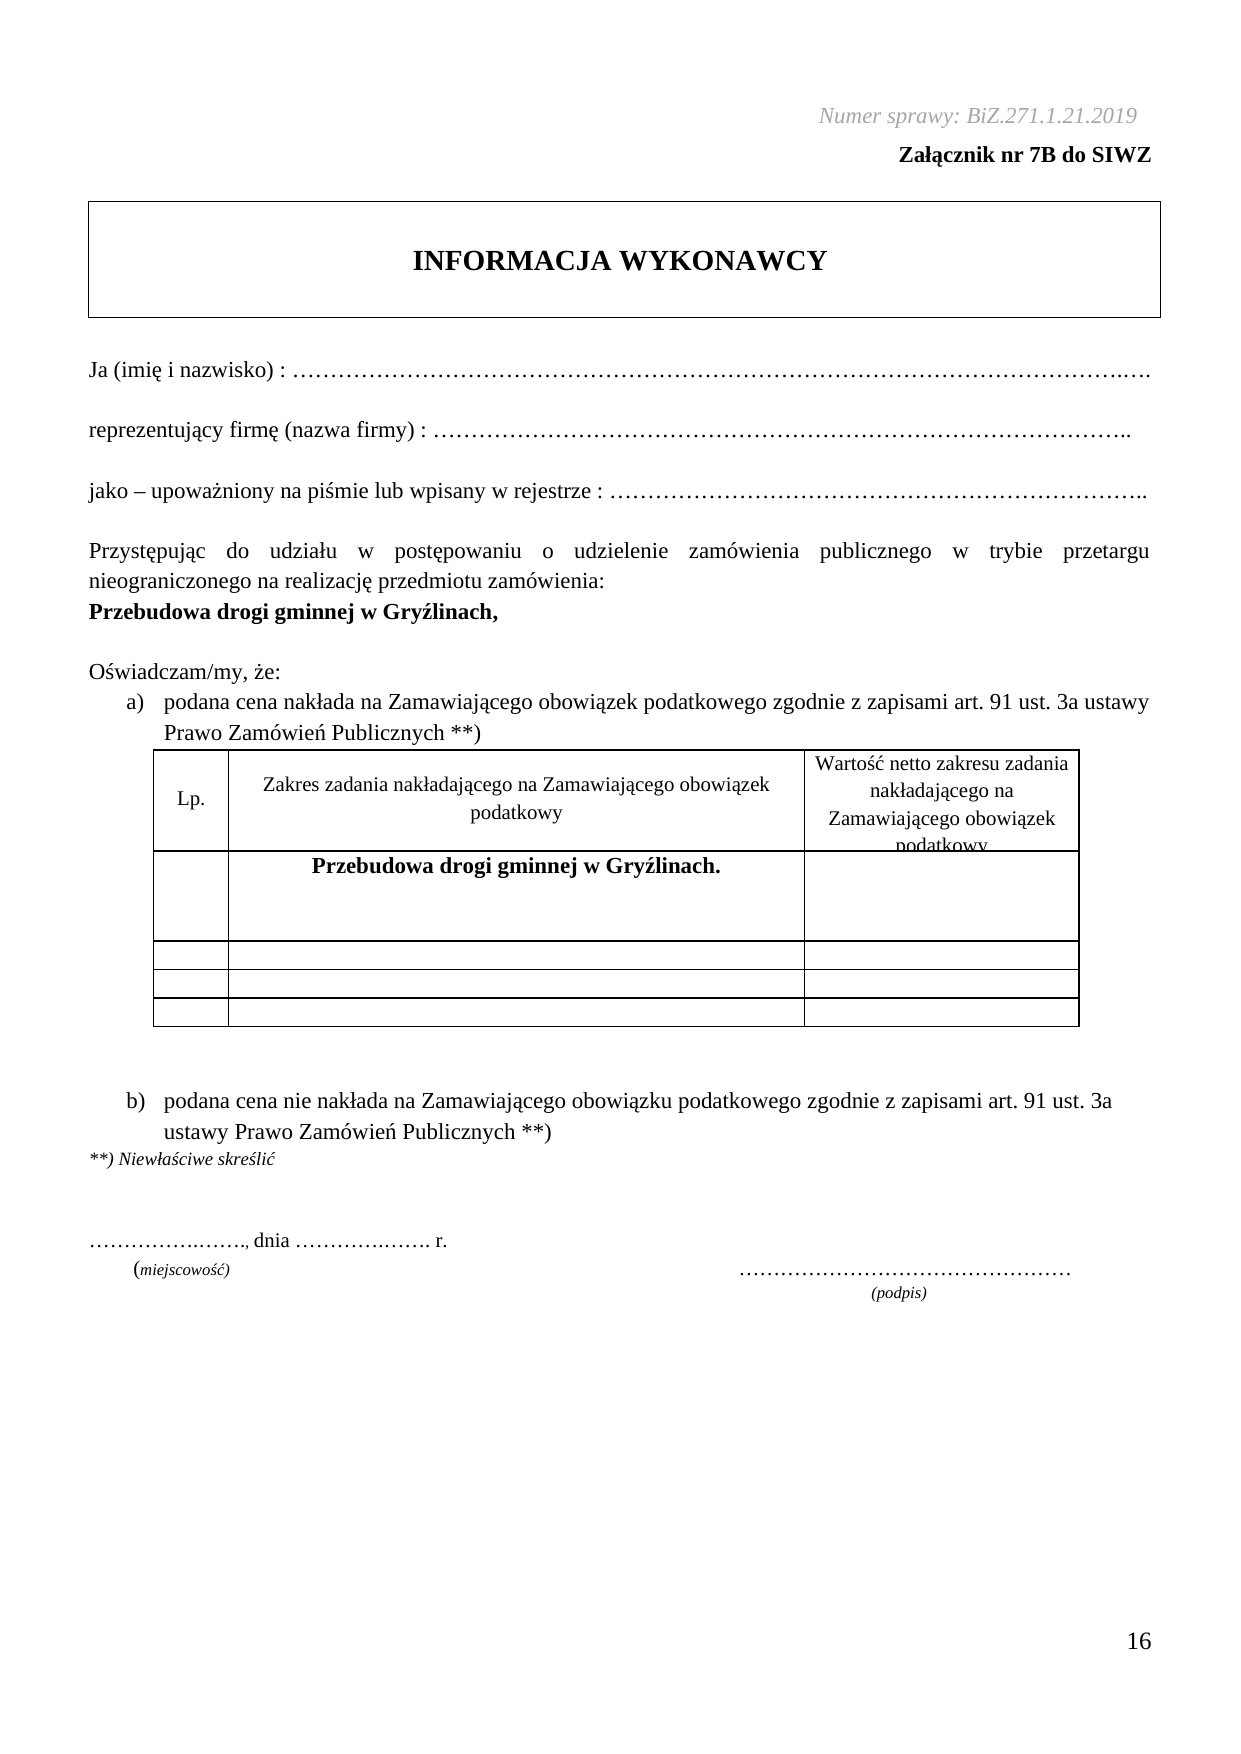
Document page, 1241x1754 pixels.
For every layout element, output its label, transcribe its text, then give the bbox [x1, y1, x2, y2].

text **) Niewłaściwe skreślić [89, 1148, 1152, 1169]
text …………….……., dnia ………….……. r. [89, 1228, 1152, 1252]
table_cell [805, 970, 1078, 997]
table_header Zakres zadania nakładającego na Zamawiającego obowiązek podatkowy [229, 751, 804, 850]
text (podpis) [89, 1283, 1152, 1302]
table_cell [805, 942, 1078, 968]
list podana cena nie nakłada na Zamawiającego obowiązku podatkowego zgodnie z zapisami art. 91 ust. 3a ustawy Prawo Zamówień Publicznych **) [126, 1087, 1152, 1144]
text (miejscowość) ………………………………………… [89, 1256, 1152, 1279]
table_cell [805, 999, 1078, 1026]
table_cell Przebudowa drogi gminnej w Gryźlinach. [229, 852, 804, 940]
text Przebudowa drogi gminnej w Gryźlinach, [89, 598, 1152, 624]
table_cell [229, 970, 804, 997]
text Oświadczam/my, że: [89, 658, 1152, 684]
table_cell [154, 942, 228, 968]
table_header Wartość netto zakresu zadania nakładającego na Zamawiającego obowiązek podatkowy [981, 751, 1078, 850]
table_cell [805, 852, 1078, 940]
table_cell [154, 970, 228, 997]
table_cell [154, 999, 228, 1026]
table_cell [154, 852, 228, 940]
table_cell [229, 942, 804, 968]
text INFORMACJA WYKONAWCY [89, 240, 1160, 276]
table_header Wartość netto zakresu zadania nakładającego na Zamawiającego obowiązek podatkowy [805, 751, 897, 850]
text jako – upoważniony na piśmie lub wpisany w rejestrze : …………………………………………………………….. [89, 477, 1152, 503]
text Ja (imię i nazwisko) : ……………………………………………………………………………………………….…. [89, 356, 1152, 382]
text Załącznik nr 7B do SIWZ [89, 141, 1152, 167]
table_cell [229, 999, 804, 1026]
text Przystępując do udziału w postępowaniu o udzielenie zamówienia publicznego w trybie przetargu nieograniczonego na realizację przedmiotu zamówienia: [89, 537, 1152, 594]
text reprezentujący firmę (nazwa firmy) : ……………………………………………………………………………….. [89, 417, 1152, 443]
list podana cena nakłada na Zamawiającego obowiązek podatkowego zgodnie z zapisami art. 91 ust. 3a ustawy Prawo Zamówień Publicznych **) [126, 688, 1152, 745]
table_header Lp. [154, 751, 228, 850]
